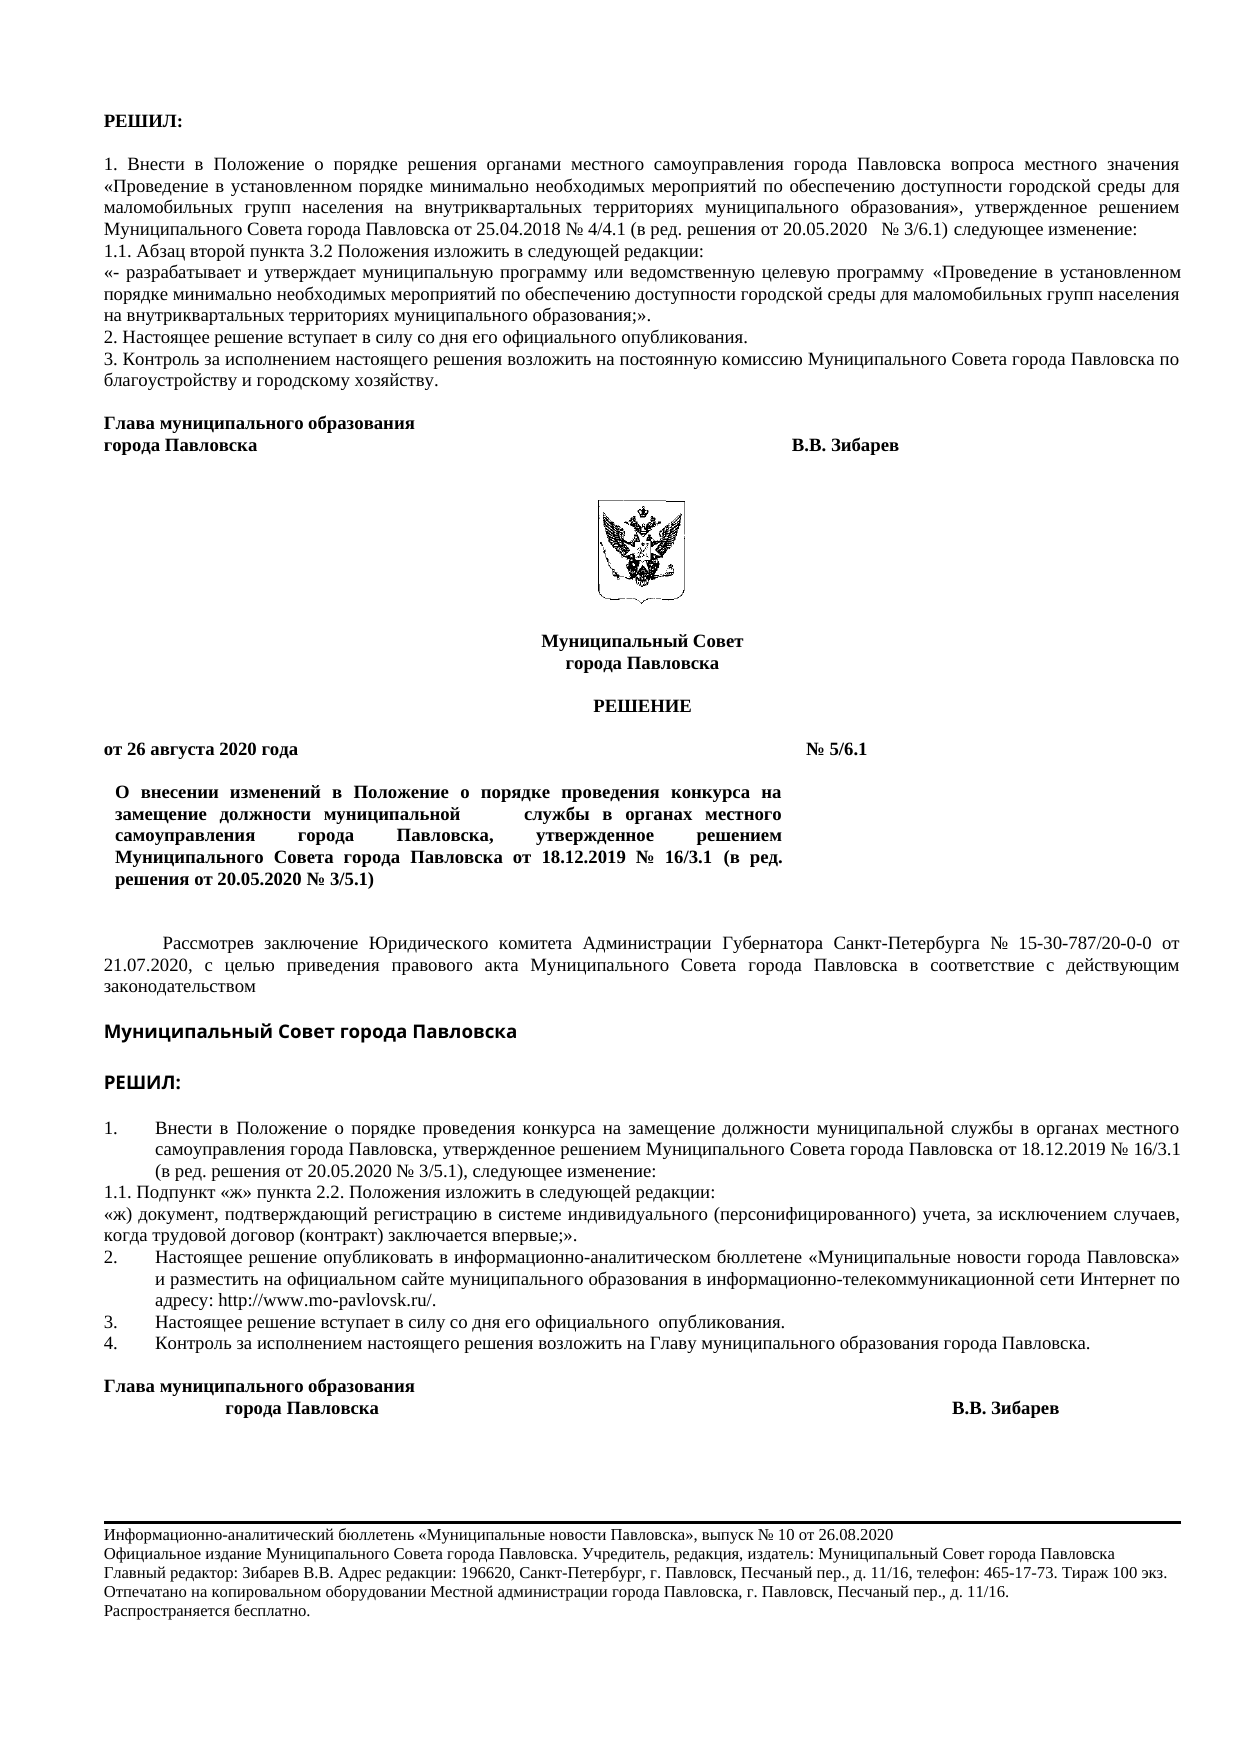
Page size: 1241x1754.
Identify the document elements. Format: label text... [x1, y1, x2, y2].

text города Павловска [103, 652, 1181, 673]
list Внести в Положение о порядке проведения конкурса на замещение должности муниципальной службы в органах местного самоуправления города Павловска, утвержденное решением Муниципального Совета города Павловска от 18.12.2019 № 16/3.1 (в ред. решения от 20.05.2020 № 3/5.1), следующее изменение: [103, 1117, 1181, 1181]
text «- разрабатывает и утверждает муниципальную программу или ведомственную целевую программу «Проведение в установленном порядке минимально необходимых мероприятий по обеспечению доступности городской среды для маломобильных групп населения на внутриквартальных территориях муниципального образования;». [103, 261, 1181, 326]
list Контроль за исполнением настоящего решения возложить на Главу муниципального образования города Павловска. [103, 1332, 1181, 1354]
text Рассмотрев заключение Юридического комитета Администрации Губернатора Санкт-Петербурга № 15-30-787/20-0-0 от 21.07.2020, с целью приведения правового акта Муниципального Совета города Павловска в соответствие с действующим законодательством [103, 932, 1181, 997]
text РЕШИЛ: [103, 1069, 1181, 1095]
text 1.1. Абзац второй пункта 3.2 Положения изложить в следующей редакции: [103, 239, 1181, 261]
text 1. Внести в Положение о порядке решения органами местного самоуправления города Павловска вопроса местного значения «Проведение в установленном порядке минимально необходимых мероприятий по обеспечению доступности городской среды для маломобильных групп населения на внутриквартальных территориях муниципального образования», утвержденное решением Муниципального Совета города Павловска от 25.04.2018 № 4/4.1 (в ред. решения от 20.05.2020 № 3/6.1) следующее изменение: [103, 153, 1181, 239]
list Настоящее решение опубликовать в информационно-аналитическом бюллетене «Муниципальные новости города Павловска» и разместить на официальном сайте муниципального образования в информационно-телекоммуникационной сети Интернет по адресу: http://www.mo-pavlovsk.ru/. [103, 1246, 1181, 1311]
text 3. Контроль за исполнением настоящего решения возложить на постоянную комиссию Муниципального Совета города Павловска по благоустройству и городскому хозяйству. [103, 347, 1181, 391]
picture [597, 498, 687, 609]
text Глава муниципального образования [103, 1375, 1181, 1397]
text города Павловска В.В. Зибарев [103, 434, 1181, 455]
text Муниципальный Совет города Павловска [103, 1018, 1181, 1044]
text 1.1. Подпункт «ж» пункта 2.2. Положения изложить в следующей редакции: [103, 1181, 1181, 1203]
text от 26 августа 2020 года № 5/6.1 [103, 738, 1181, 760]
text Информационно-аналитический бюллетень «Муниципальные новости Павловска», выпуск № 10 от 26.08.2020 [103, 1524, 1181, 1543]
text Глава муниципального образования [103, 412, 1181, 434]
text Распространяется бесплатно. [103, 1601, 1181, 1620]
text Отпечатано на копировальном оборудовании Местной администрации города Павловска, г. Павловск, Песчаный пер., д. 11/16. [103, 1582, 1181, 1601]
text РЕШЕНИЕ [103, 695, 1181, 717]
text «ж) документ, подтверждающий регистрацию в системе индивидуального (персонифицированного) учета, за исключением случаев, когда трудовой договор (контракт) заключается впервые;». [103, 1203, 1181, 1246]
text Муниципальный Совет [103, 630, 1181, 652]
text РЕШИЛ: [103, 110, 1181, 132]
list Настоящее решение вступает в силу со дня его официального опубликования. [103, 1311, 1181, 1332]
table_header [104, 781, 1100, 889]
text Официальное издание Муниципального Совета города Павловска. Учредитель, редакция, издатель: Муниципальный Совет города Павловска [103, 1543, 1181, 1563]
text 2. Настоящее решение вступает в силу со дня его официального опубликования. [103, 326, 1181, 347]
text города Павловска В.В. Зибарев [103, 1397, 1181, 1418]
text Главный редактор: Зибарев В.В. Адрес редакции: 196620, Санкт-Петербург, г. Павловск, Песчаный пер., д. 11/16, телефон: 465-17-73. Тираж 100 экз. [103, 1563, 1181, 1582]
